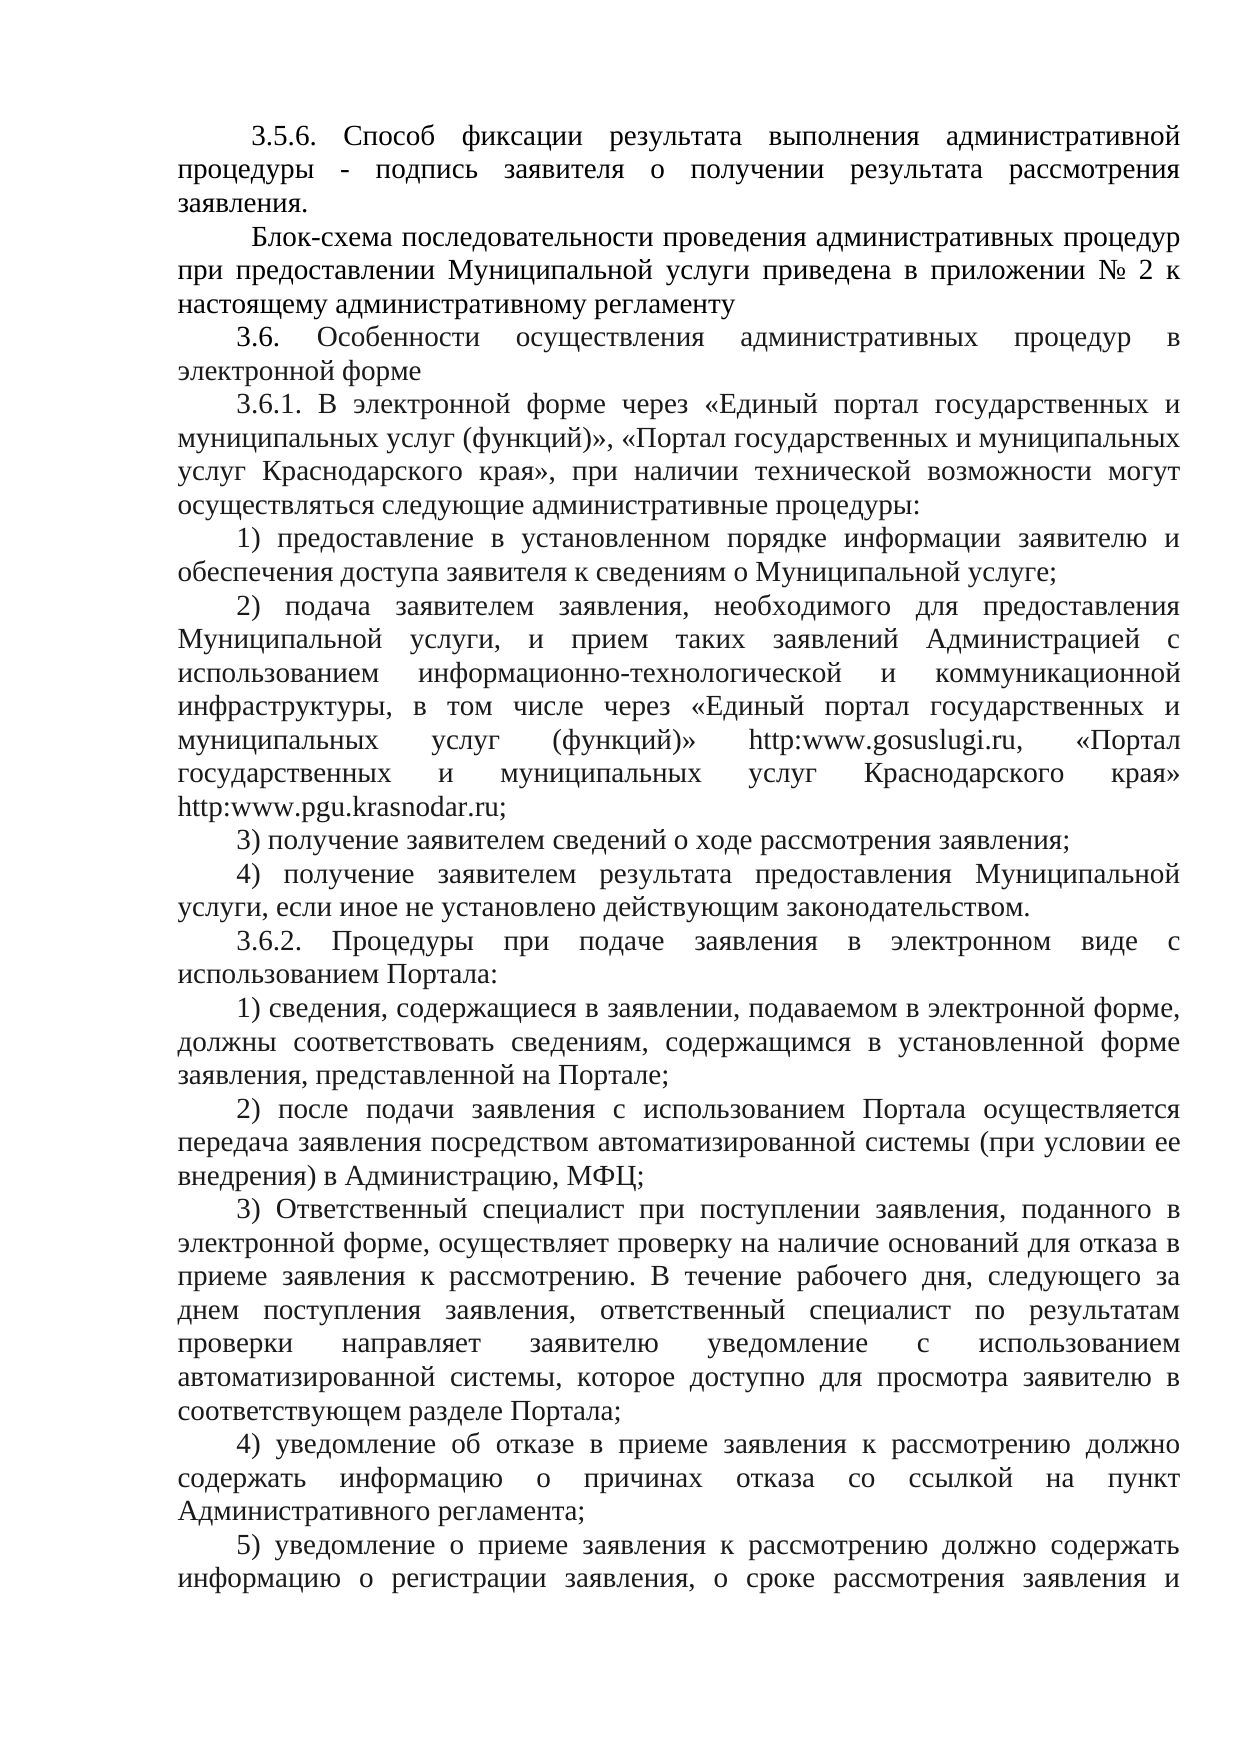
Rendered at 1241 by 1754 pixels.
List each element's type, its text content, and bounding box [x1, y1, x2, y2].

text 1) сведения, содержащиеся в заявлении, подаваемом в электронной форме, должны соответствовать сведениям, содержащимся в установленной форме заявления, представленной на Портале; [177, 990, 1181, 1091]
text 3.6.2. Процедуры при подаче заявления в электронном виде с использованием Портала: [177, 923, 1181, 990]
text 2) подача заявителем заявления, необходимого для предоставления Муниципальной услуги, и прием таких заявлений Администрацией с использованием информационно-технологической и коммуникационной инфраструктуры, в том числе через «Единый портал государственных и муниципальных услуг (функций)» http:www.gosuslugi.ru, «Портал государственных и муниципальных услуг Краснодарского края» http:www.pgu.krasnodar.ru; [177, 588, 1181, 822]
text 3.5.6. Способ фиксации результата выполнения административной процедуры - подпись заявителя о получении результата рассмотрения заявления. [177, 118, 1181, 219]
text 3) получение заявителем сведений о ходе рассмотрения заявления; [177, 822, 1181, 856]
text Блок-схема последовательности проведения административных процедур при предоставлении Муниципальной услуги приведена в приложении № 2 к настоящему административному регламенту [177, 219, 1181, 319]
text 4) получение заявителем результата предоставления Муниципальной услуги, если иное не установлено действующим законодательством. [177, 856, 1181, 923]
text 3.6. Особенности осуществления административных процедур в электронной форме [177, 319, 1181, 386]
text 2) после подачи заявления с использованием Портала осуществляется передача заявления посредством автоматизированной системы (при условии ее внедрения) в Администрацию, МФЦ; [177, 1091, 1181, 1191]
text 1) предоставление в установленном порядке информации заявителю и обеспечения доступа заявителя к сведениям о Муниципальной услуге; [177, 521, 1181, 588]
text 4) уведомление об отказе в приеме заявления к рассмотрению должно содержать информацию о причинах отказа со ссылкой на пункт Административного регламента; [177, 1426, 1181, 1527]
text 3.6.1. В электронной форме через «Единый портал государственных и муниципальных услуг (функций)», «Портал государственных и муниципальных услуг Краснодарского края», при наличии технической возможности могут осуществляться следующие административные процедуры: [177, 386, 1181, 521]
text 3) Ответственный специалист при поступлении заявления, поданного в электронной форме, осуществляет проверку на наличие оснований для отказа в приеме заявления к рассмотрению. В течение рабочего дня, следующего за днем поступления заявления, ответственный специалист по результатам проверки направляет заявителю уведомление с использованием автоматизированной системы, которое доступно для просмотра заявителю в соответствующем разделе Портала; [177, 1191, 1181, 1426]
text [177, 1527, 1181, 1594]
